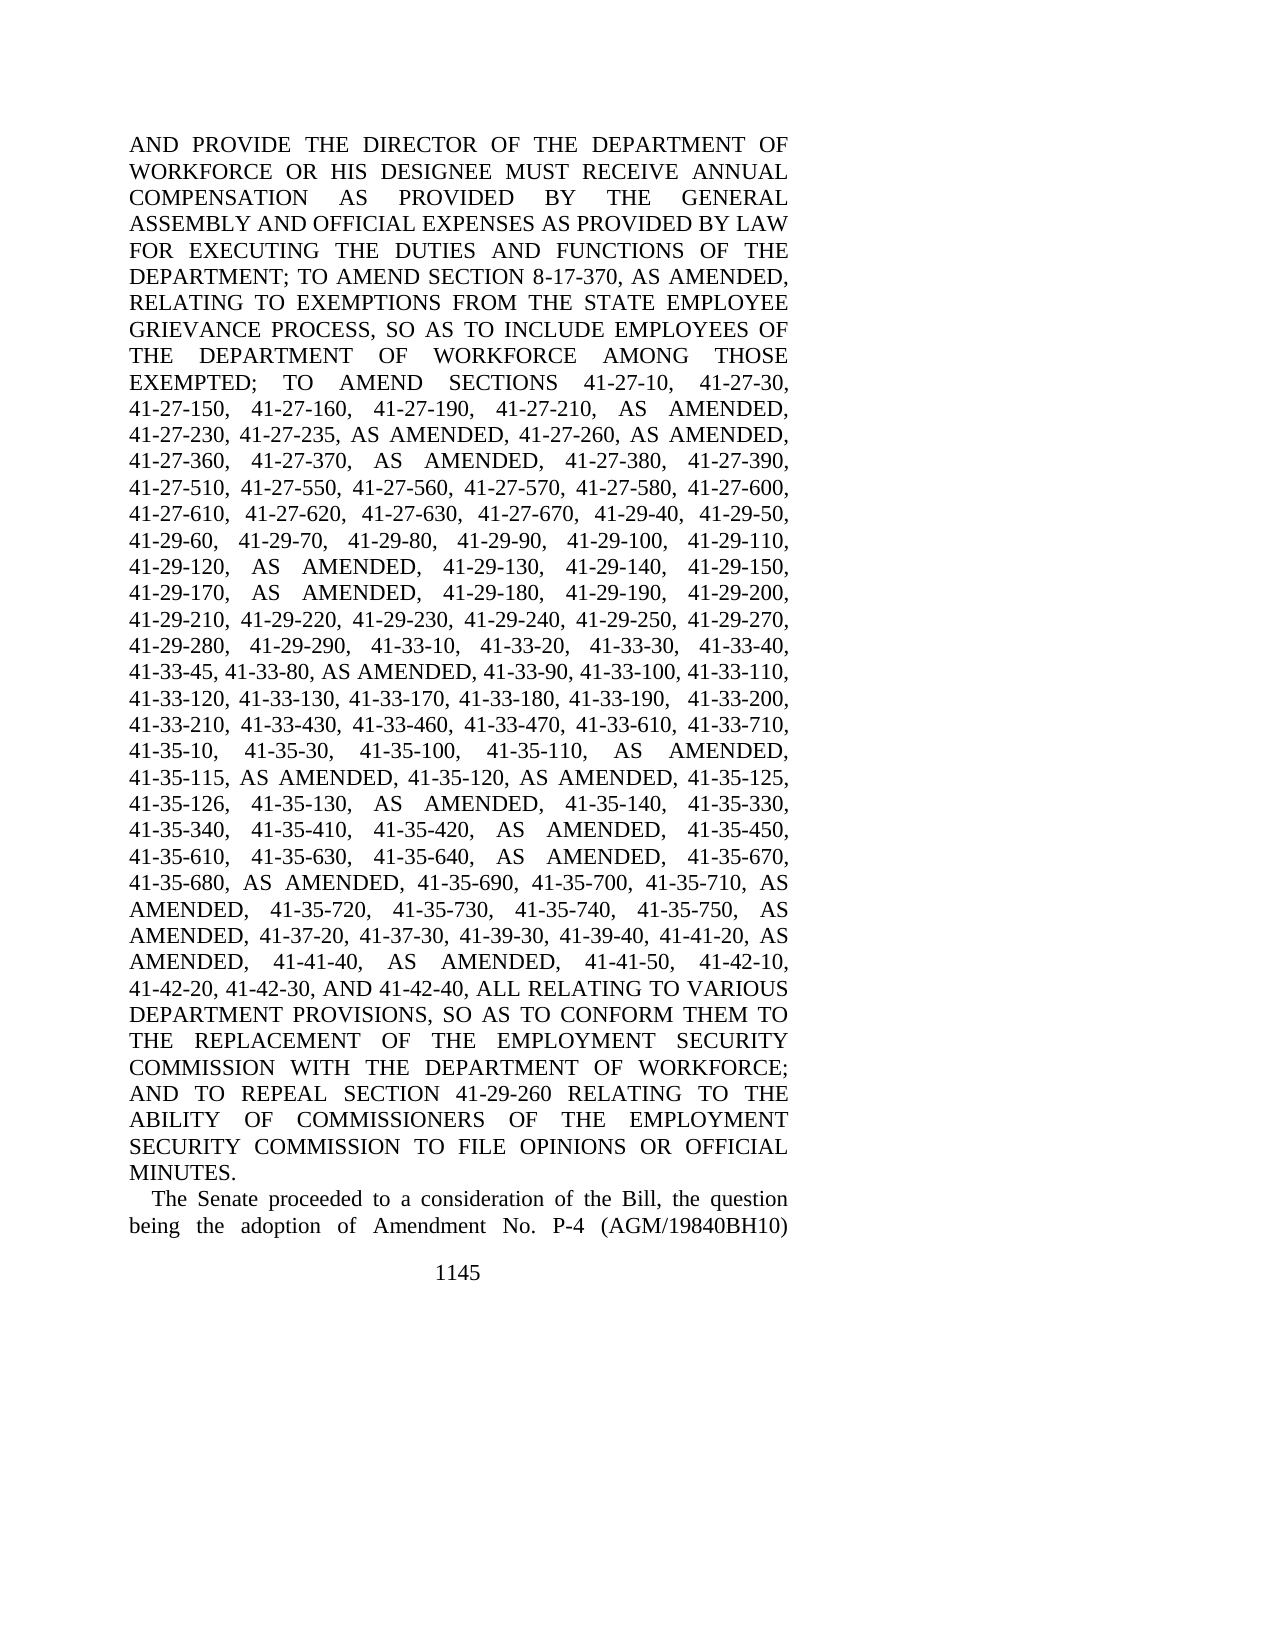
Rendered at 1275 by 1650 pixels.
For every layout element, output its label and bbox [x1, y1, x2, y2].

text [129, 131, 789, 1186]
text [129, 1186, 789, 1238]
